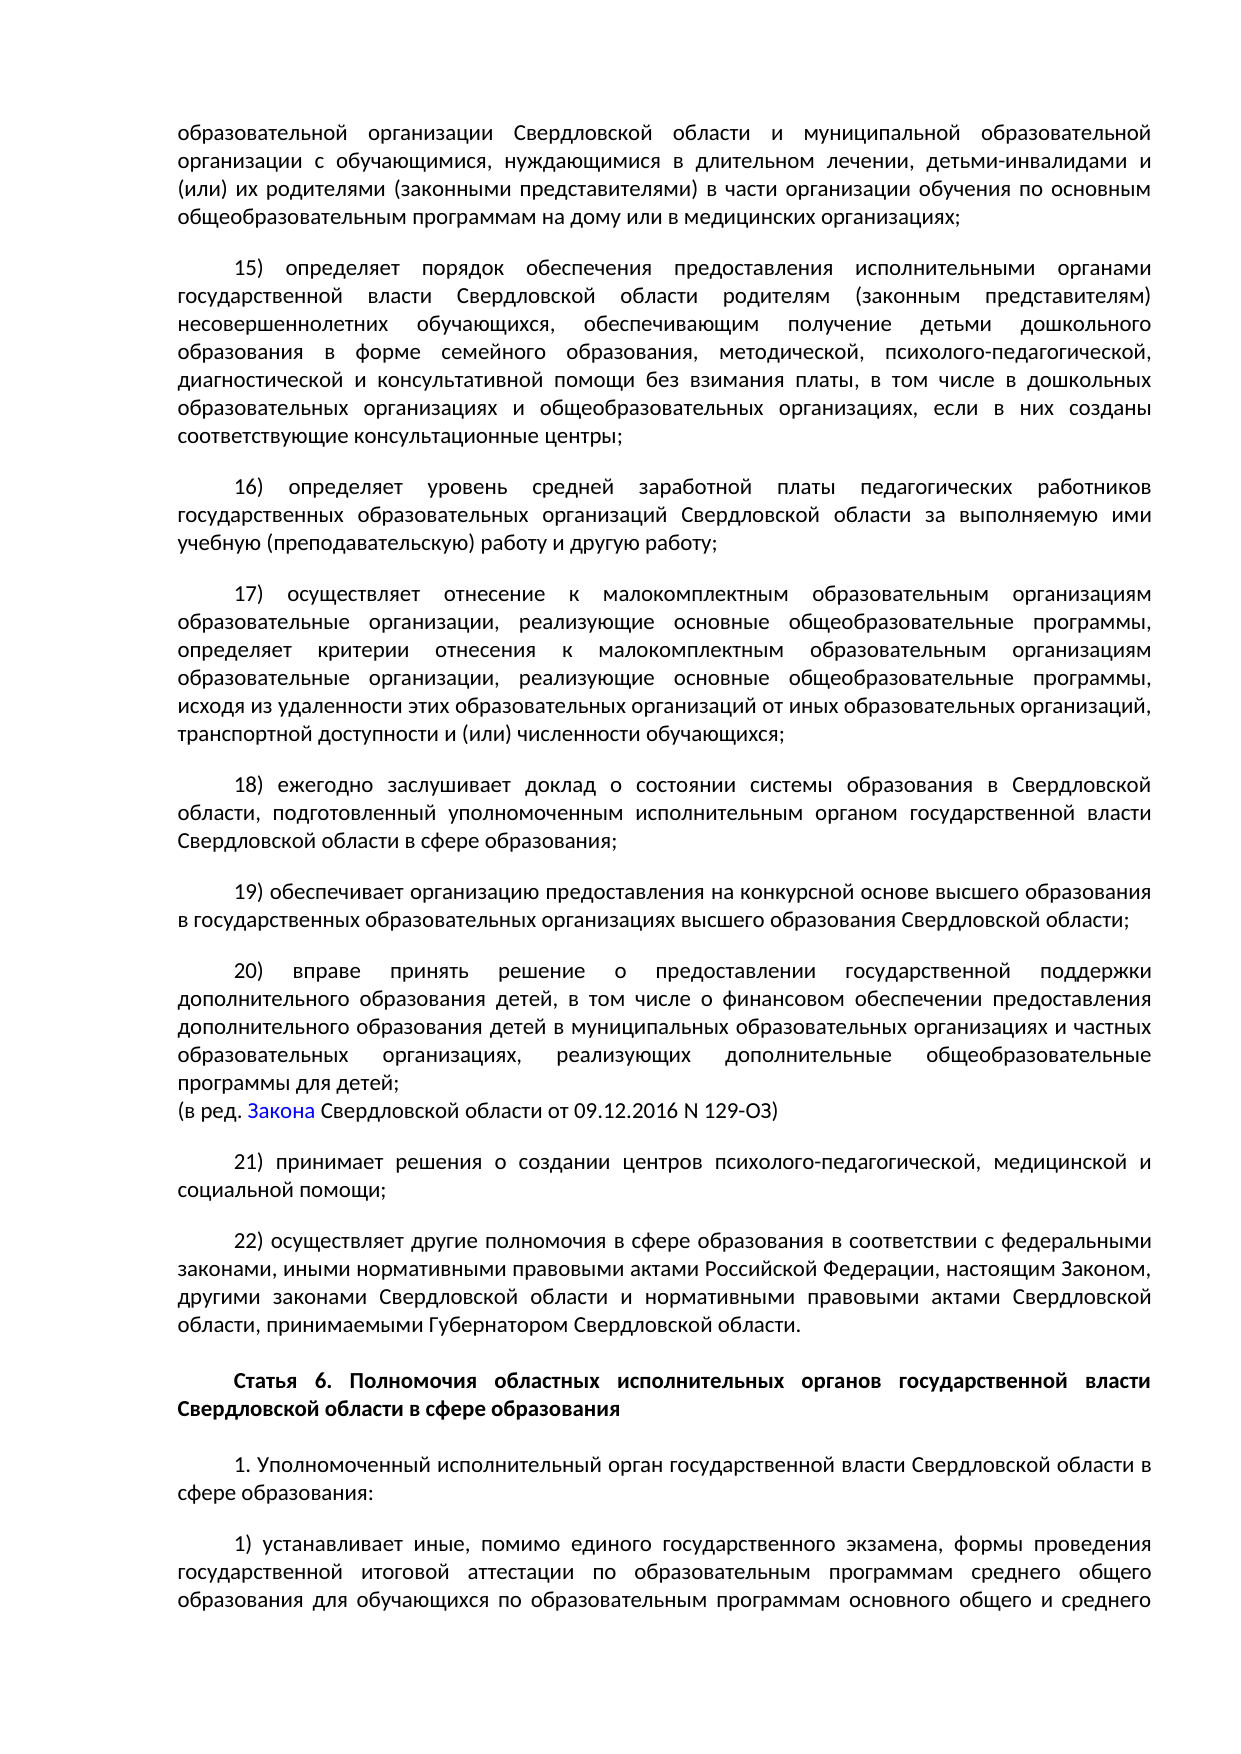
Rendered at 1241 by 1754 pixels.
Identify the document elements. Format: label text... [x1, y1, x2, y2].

text 16) определяет уровень средней заработной платы педагогических работников государственных образовательных организаций Свердловской области за выполняемую ими учебную (преподавательскую) работу и другую работу; [177, 472, 1152, 556]
text 20) вправе принять решение о предоставлении государственной поддержки дополнительного образования детей, в том числе о финансовом обеспечении предоставления дополнительного образования детей в муниципальных образовательных организациях и частных образовательных организациях, реализующих дополнительные общеобразовательные программы для детей; [177, 956, 1152, 1096]
text (в ред. Закона Свердловской области от 09.12.2016 N 129-ОЗ) [177, 1096, 1152, 1124]
text 18) ежегодно заслушивает доклад о состоянии системы образования в Свердловской области, подготовленный уполномоченным исполнительным органом государственной власти Свердловской области в сфере образования; [177, 770, 1152, 854]
title Статья 6. Полномочия областных исполнительных органов государственной власти Свердловской области в сфере образования [177, 1366, 1152, 1422]
text 22) осуществляет другие полномочия в сфере образования в соответствии с федеральными законами, иными нормативными правовыми актами Российской Федерации, настоящим Законом, другими законами Свердловской области и нормативными правовыми актами Свердловской области, принимаемыми Губернатором Свердловской области. [177, 1226, 1152, 1338]
text 15) определяет порядок обеспечения предоставления исполнительными органами государственной власти Свердловской области родителям (законным представителям) несовершеннолетних обучающихся, обеспечивающим получение детьми дошкольного образования в форме семейного образования, методической, психолого-педагогической, диагностической и консультативной помощи без взимания платы, в том числе в дошкольных образовательных организациях и общеобразовательных организациях, если в них созданы соответствующие консультационные центры; [177, 253, 1152, 449]
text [177, 1529, 1152, 1613]
text 17) осуществляет отнесение к малокомплектным образовательным организациям образовательные организации, реализующие основные общеобразовательные программы, определяет критерии отнесения к малокомплектным образовательным организациям образовательные организации, реализующие основные общеобразовательные программы, исходя из удаленности этих образовательных организаций от иных образовательных организаций, транспортной доступности и (или) численности обучающихся; [177, 579, 1152, 747]
text 21) принимает решения о создании центров психолого-педагогической, медицинской и социальной помощи; [177, 1147, 1152, 1203]
text 1. Уполномоченный исполнительный орган государственной власти Свердловской области в сфере образования: [177, 1450, 1152, 1506]
text 19) обеспечивает организацию предоставления на конкурсной основе высшего образования в государственных образовательных организациях высшего образования Свердловской области; [177, 877, 1152, 933]
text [177, 118, 1152, 230]
